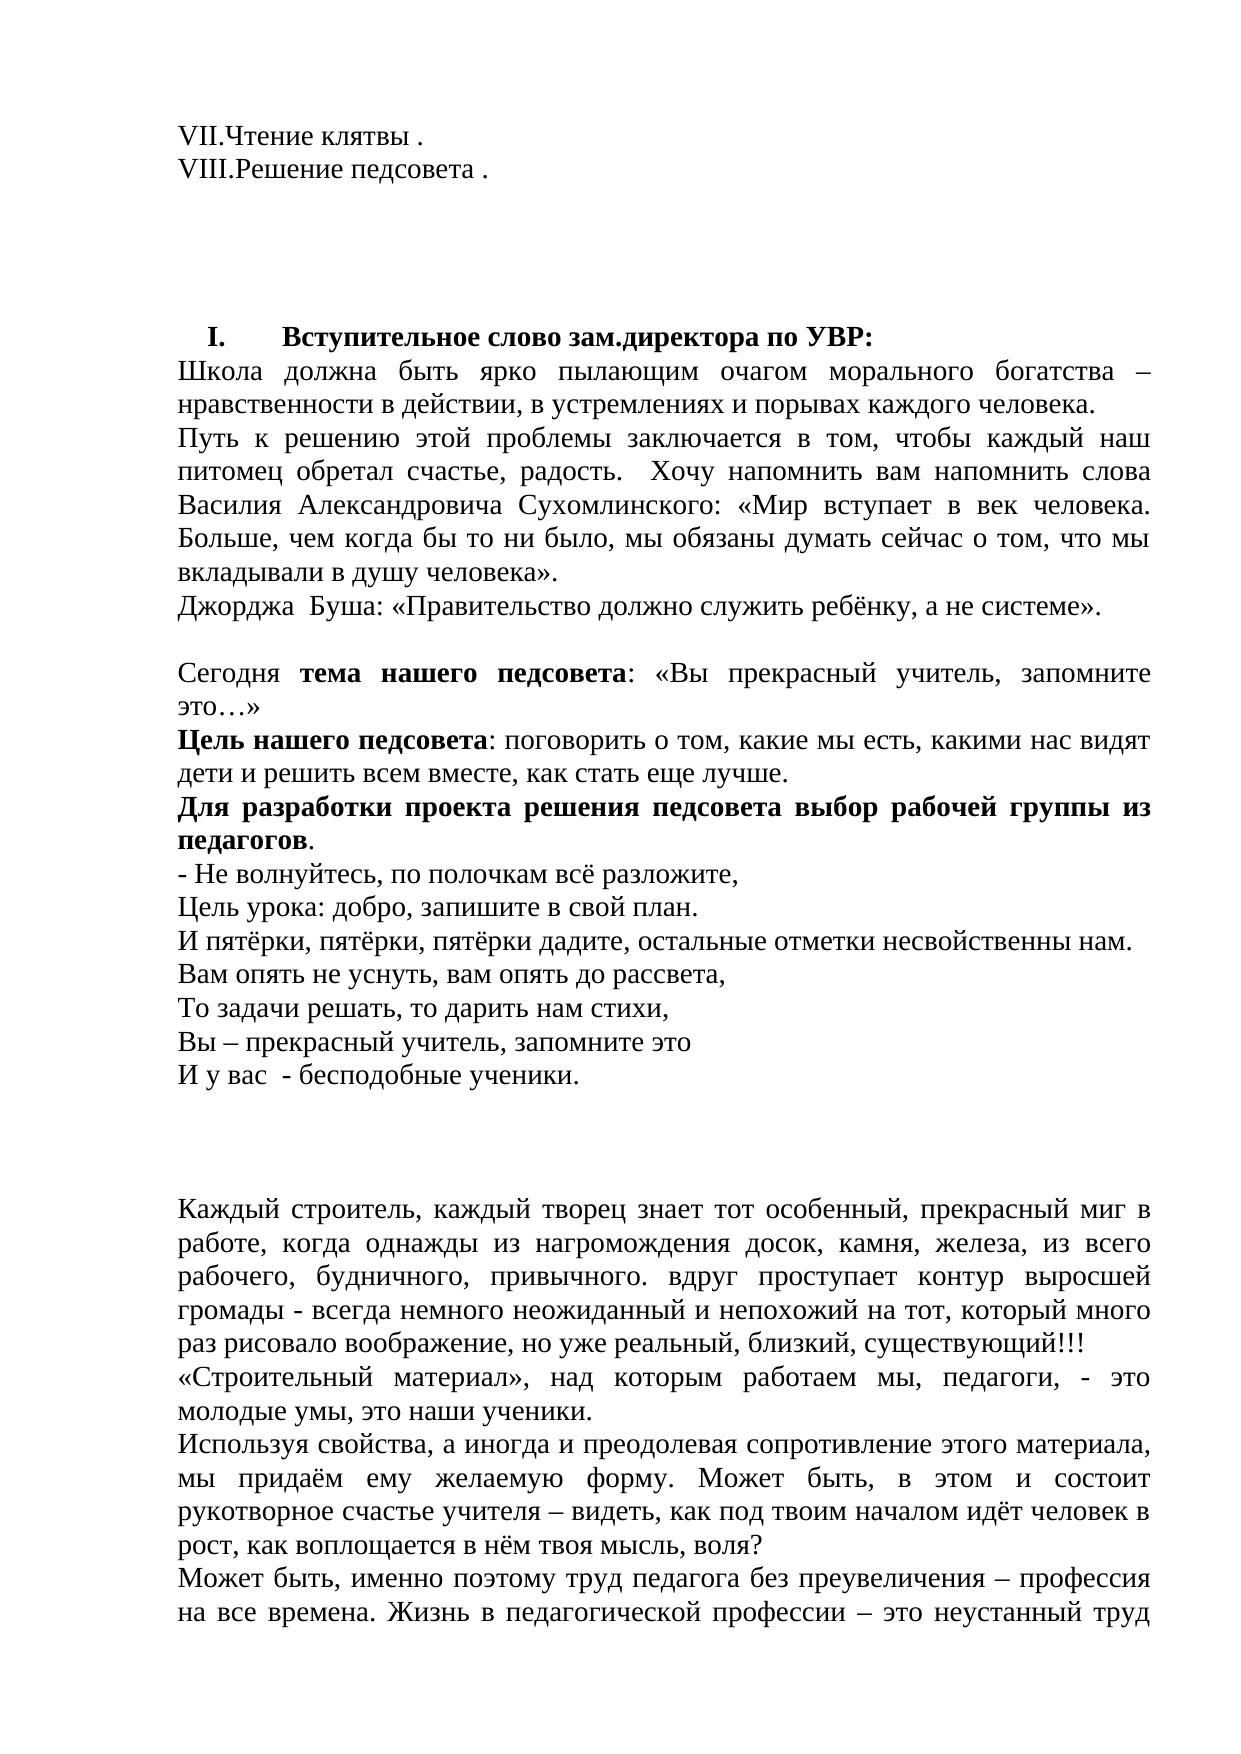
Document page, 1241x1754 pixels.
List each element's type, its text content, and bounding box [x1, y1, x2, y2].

text Вы – прекрасный учитель, запомните это [177, 1024, 1152, 1057]
text Школа должна быть ярко пылающим очагом морального богатства – нравственности в действии, в устремлениях и порывах каждого человека. [177, 353, 1152, 420]
text Джорджа Буша: «Правительство должно служить ребёнку, а не системе». [177, 588, 1152, 621]
text Используя свойства, а иногда и преодолевая сопротивление этого материала, мы придаём ему желаемую форму. Может быть, в этом и состоит рукотворное счастье учителя – видеть, как под твоим началом идёт человек в рост, как воплощается в нём твоя мысль, воля? [177, 1426, 1152, 1560]
text И у вас - бесподобные ученики. [177, 1057, 1152, 1091]
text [177, 1560, 1152, 1627]
text VIII.Решение педсовета . [177, 152, 1152, 185]
text VII.Чтение клятвы . [177, 118, 1152, 152]
text Путь к решению этой проблемы заключается в том, чтобы каждый наш питомец обретал счастье, радость. Хочу напомнить вам напомнить слова Василия Александровича Сухомлинского: «Мир вступает в век человека. Больше, чем когда бы то ни было, мы обязаны думать сейчас о том, что мы вкладывали в душу человека». [177, 420, 1152, 588]
text Сегодня тема нашего педсовета: «Вы прекрасный учитель, запомните это…» [177, 655, 1152, 722]
text Цель нашего педсовета: поговорить о том, какие мы есть, какими нас видят дети и решить всем вместе, как стать еще лучше. [177, 722, 1152, 789]
text «Строительный материал», над которым работаем мы, педагоги, - это молодые умы, это наши ученики. [177, 1359, 1152, 1426]
text То задачи решать, то дарить нам стихи, [177, 990, 1152, 1024]
text - Не волнуйтесь, по полочкам всё разложите, [177, 856, 1152, 889]
text И пятёрки, пятёрки, пятёрки дадите, остальные отметки несвойственны нам. [177, 923, 1152, 957]
text Вам опять не уснуть, вам опять до рассвета, [177, 957, 1152, 990]
text Для разработки проекта решения педсовета выбор рабочей группы из педагогов. [177, 789, 1152, 856]
text Цель урока: добро, запишите в свой план. [177, 889, 1152, 923]
list Вступительное слово зам.директора по УВР: [207, 319, 1152, 353]
text Каждый строитель, каждый творец знает тот особенный, прекрасный миг в работе, когда однажды из нагромождения досок, камня, железа, из всего рабочего, будничного, привычного. вдруг проступает контур выросшей громады - всегда немного неожиданный и непохожий на тот, который много раз рисовало воображение, но уже реальный, близкий, существующий!!! [177, 1191, 1152, 1359]
